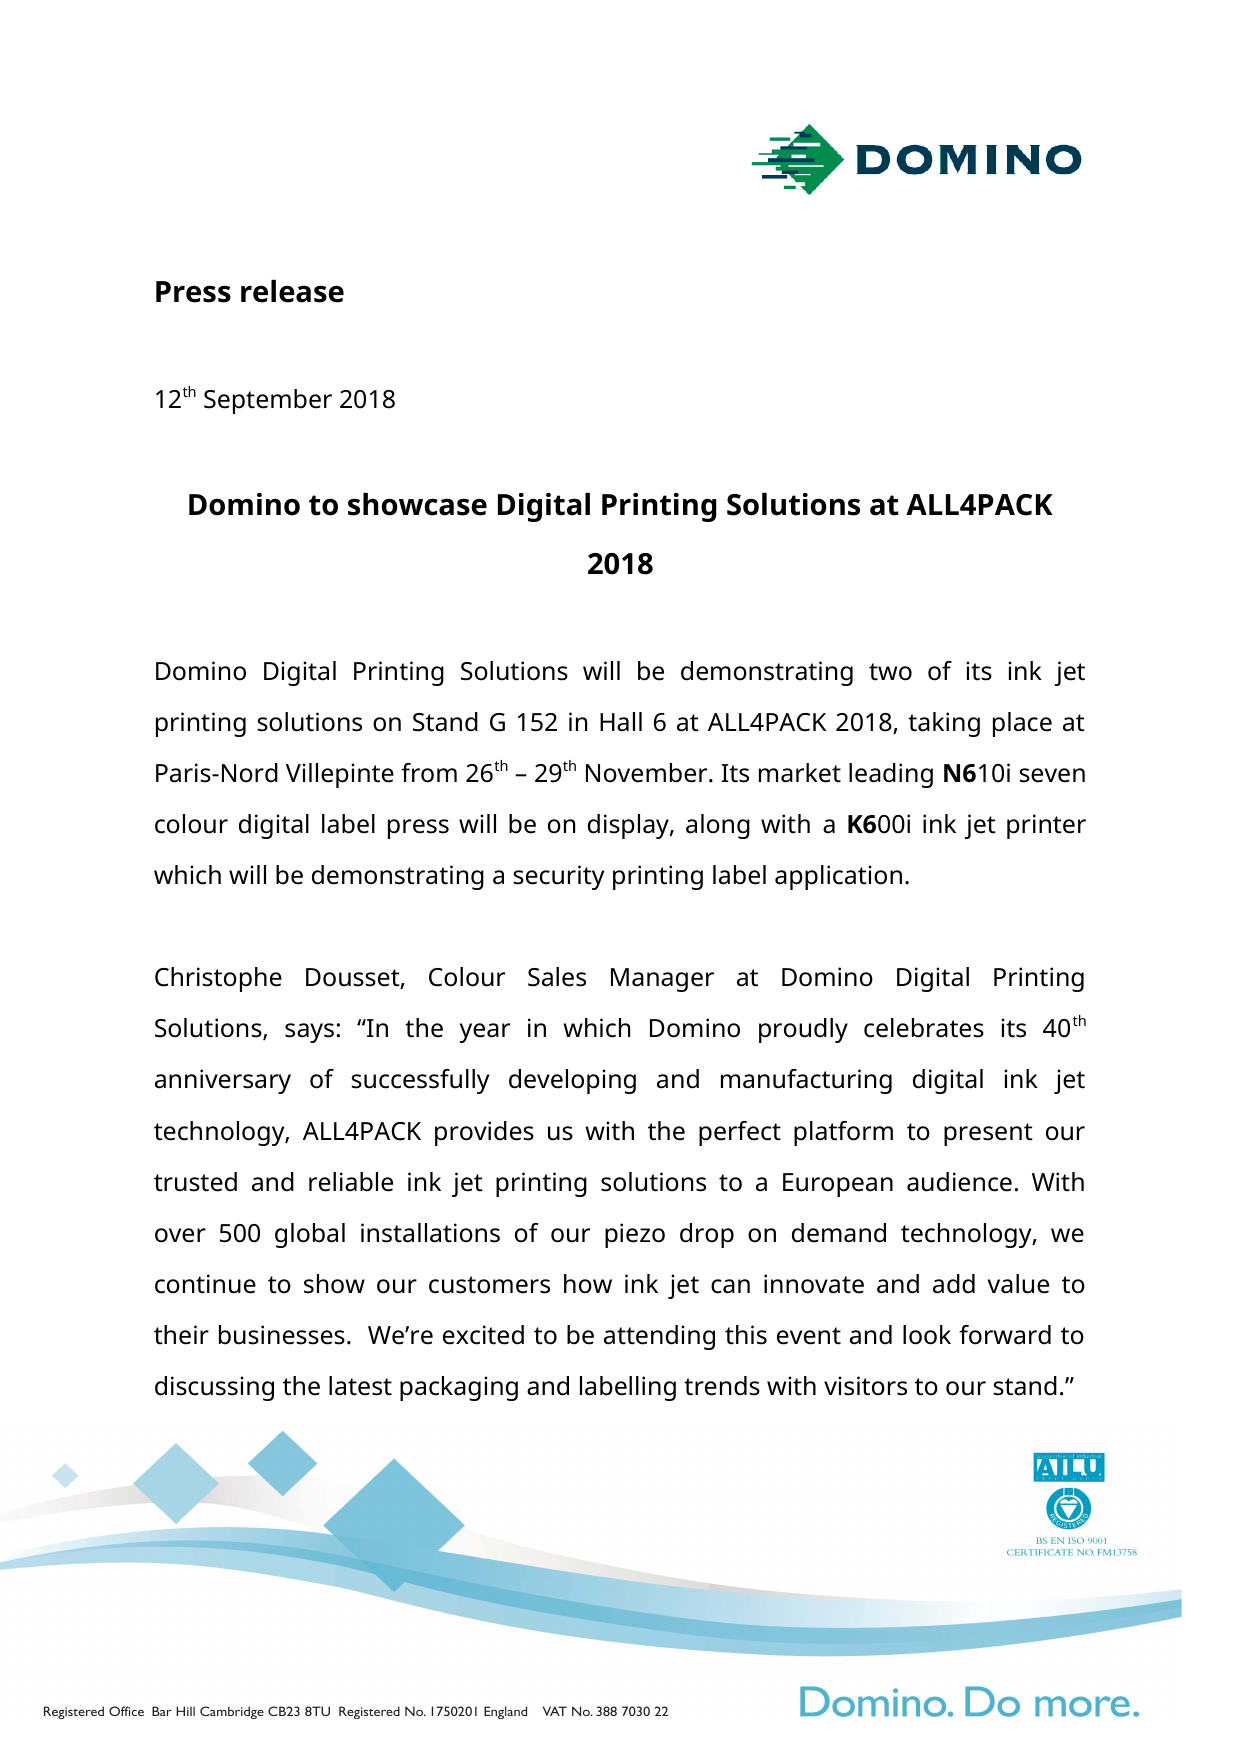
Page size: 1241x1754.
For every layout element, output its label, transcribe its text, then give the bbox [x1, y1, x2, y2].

text Christophe Dousset, Colour Sales Manager at Domino Digital Printing Solutions, says: “In the year in which Domino proudly celebrates its 40th anniversary of successfully developing and manufacturing digital ink jet technology, ALL4PACK provides us with the perfect platform to present our trusted and reliable ink jet printing solutions to a European audience. With over 500 global installations of our piezo drop on demand technology, we continue to show our customers how ink jet can innovate and add value to their businesses. We’re excited to be attending this event and look forward to discussing the latest packaging and labelling trends with visitors to our stand.” [153, 960, 1087, 1402]
text Domino Digital Printing Solutions will be demonstrating two of its ink jet printing solutions on Stand G 152 in Hall 6 at ALL4PACK 2018, taking place at Paris-Nord Villepinte from 26th – 29th November. Its market leading N610i seven colour digital label press will be on display, along with a K600i ink jet printer which will be demonstrating a security printing label application. [153, 654, 1087, 892]
text Domino to showcase Digital Printing Solutions at ALL4PACK 2018 [153, 484, 1087, 583]
text 12th September 2018 [153, 382, 1087, 416]
text Press release [153, 271, 1087, 311]
picture [744, 119, 1087, 199]
picture [0, 1423, 1182, 1721]
